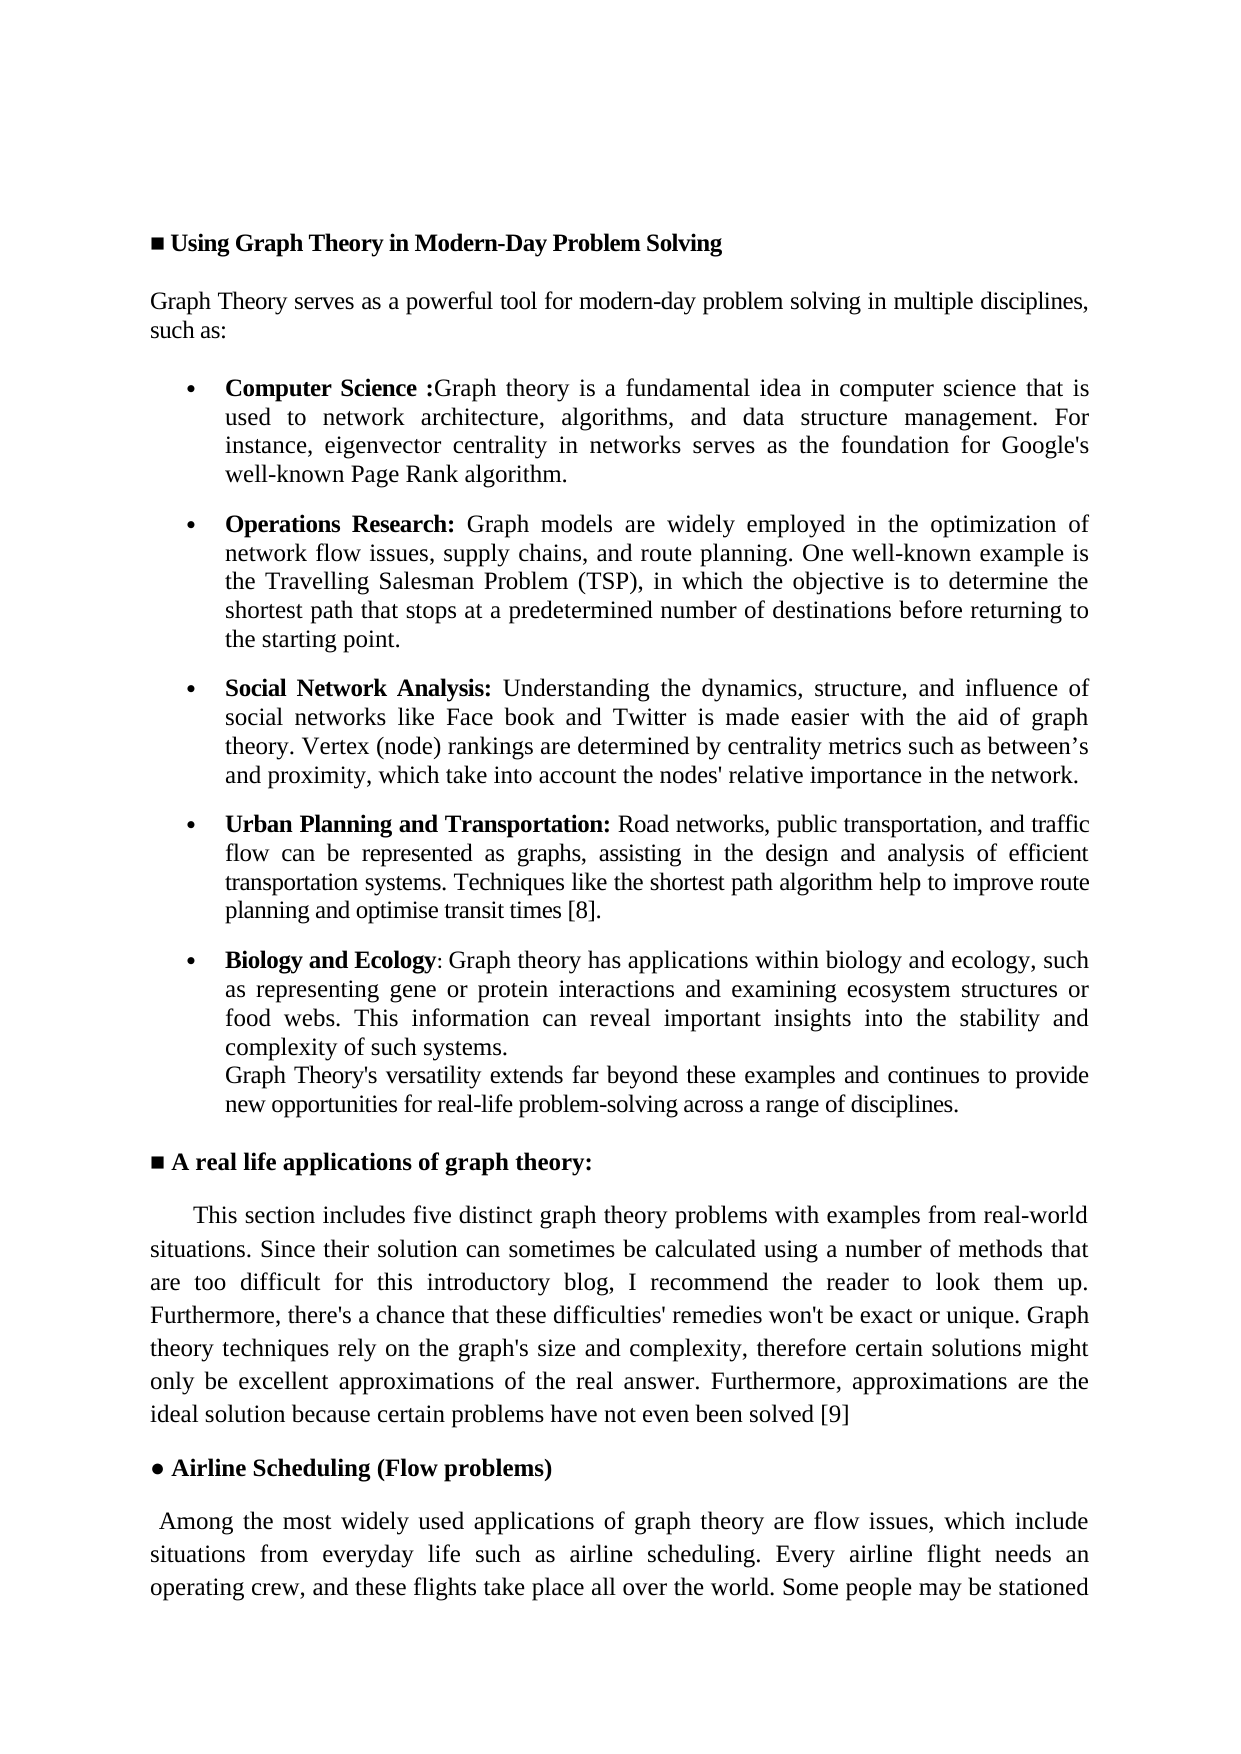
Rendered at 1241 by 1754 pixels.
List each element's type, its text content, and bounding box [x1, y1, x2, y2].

text This section includes five distinct graph theory problems with examples from real-world situations. Since their solution can sometimes be calculated using a number of methods that are too difficult for this introductory blog, I recommend the reader to look them up. Furthermore, there's a chance that these difficulties' remedies won't be exact or unique. Graph theory techniques rely on the graph's size and complexity, therefore certain solutions might only be excellent approximations of the real answer. Furthermore, approximations are the ideal solution because certain problems have not even been solved [9] [150, 1201, 1090, 1427]
text ● Airline Scheduling (Flow problems) [150, 1453, 1090, 1481]
list Biology and Ecology: Graph theory has applications within biology and ecology, such as representing gene or protein interactions and examining ecosystem structures or food webs. This information can reveal important insights into the stability and complexity of such systems. [187, 945, 1090, 1061]
list Urban Planning and Transportation: Road networks, public transportation, and traffic flow can be represented as graphs, assisting in the design and analysis of efficient transportation systems. Techniques like the shortest path algorithm help to improve route planning and optimise transit times [8]. [187, 809, 1090, 924]
list Operations Research: Graph models are widely employed in the optimization of network flow issues, supply chains, and route planning. One well-known example is the Travelling Salesman Problem (TSP), in which the objective is to determine the shortest path that stops at a predetermined number of destinations before returning to the starting point. [187, 509, 1090, 653]
list Computer Science :Graph theory is a fundamental idea in computer science that is used to network architecture, algorithms, and data structure management. For instance, eigenvector centrality in networks serves as the foundation for Google's well-known Page Rank algorithm. [187, 373, 1090, 488]
text ■ A real life applications of graph theory: [150, 1147, 1090, 1176]
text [150, 1506, 1090, 1601]
text Graph Theory's versatility extends far beyond these examples and continues to provide new opportunities for real-life problem-solving across a range of disciplines. [225, 1061, 1090, 1118]
text Graph Theory serves as a powerful tool for modern-day problem solving in multiple disciplines, such as: [150, 286, 1090, 344]
list Social Network Analysis: Understanding the dynamics, structure, and influence of social networks like Face book and Twitter is made easier with the aid of graph theory. Vertex (node) rankings are determined by centrality metrics such as between’s and proximity, which take into account the nodes' relative importance in the network. [187, 673, 1090, 788]
subtitle ■ Using Graph Theory in Modern-Day Problem Solving [150, 179, 1090, 257]
